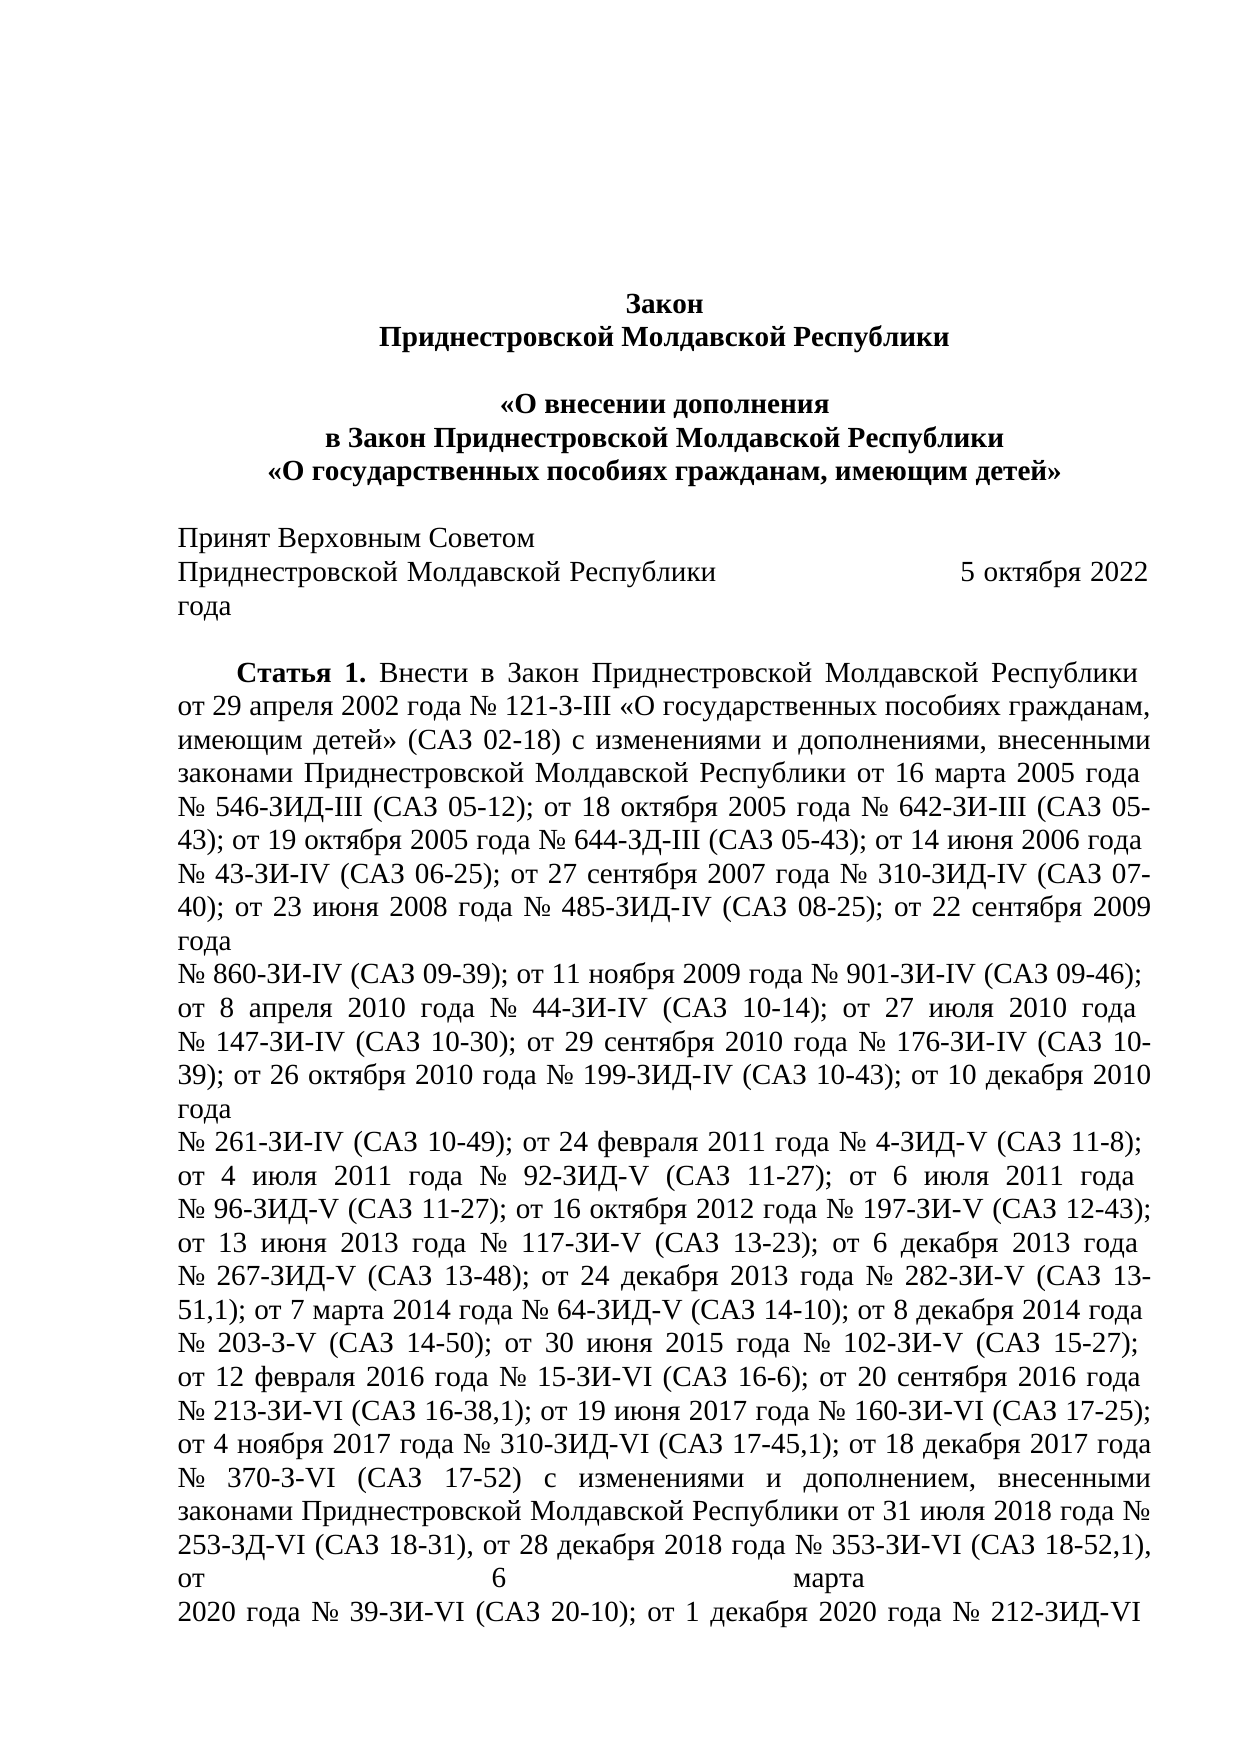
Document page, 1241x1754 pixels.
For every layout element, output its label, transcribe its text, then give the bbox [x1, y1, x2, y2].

text «О внесении дополнения [177, 386, 1152, 420]
text Приднестровской Молдавской Республики 5 октября 2022 года [177, 554, 1152, 621]
text «О государственных пособиях гражданам, имеющим детей» [177, 453, 1152, 487]
text в Закон Приднестровской Молдавской Республики [177, 420, 1152, 453]
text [177, 655, 1152, 1627]
text Принят Верховным Советом [177, 521, 1152, 554]
text Приднестровской Молдавской Республики [177, 319, 1152, 353]
text Закон [177, 286, 1152, 319]
